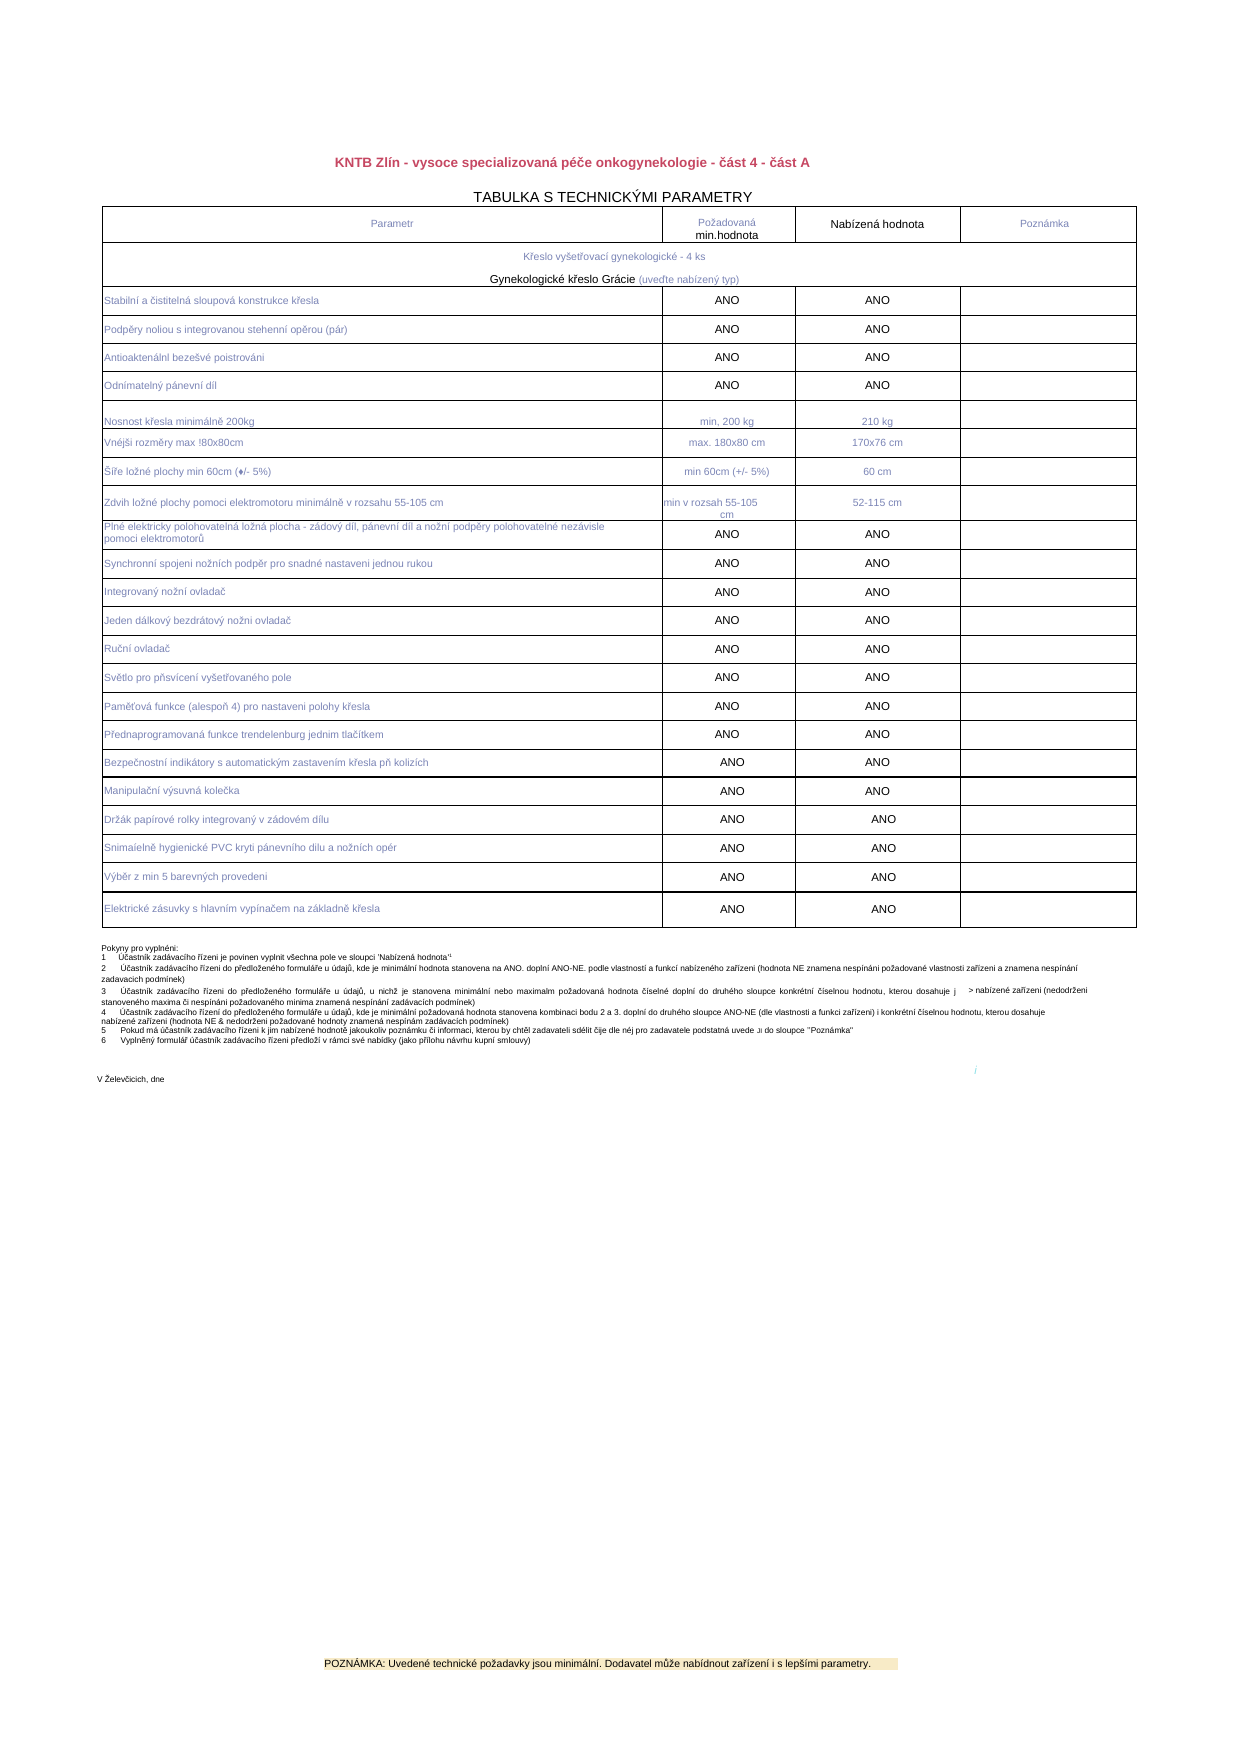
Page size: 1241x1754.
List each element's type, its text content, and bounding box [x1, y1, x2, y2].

table_cell 60 cm [796, 458, 960, 485]
table_header Poznámka [961, 207, 1136, 242]
table_cell [961, 693, 1136, 720]
table_cell Snimaíelně hygienické PVC kryti pánevního dilu a nožních opér [103, 835, 662, 862]
table_cell [961, 636, 1136, 663]
table_cell ANO [663, 316, 795, 343]
table_cell ANO [796, 835, 960, 862]
table_cell ANO [663, 893, 795, 927]
table_cell ANO [796, 521, 960, 549]
list Účastník zadávacího řízeni do předloženého formuláře u údajů, u nichž je stanovena minimální nebo maximalm požadovaná hodnota číselné doplní do druhého sloupce konkrétní číselnou hodnotu, kterou dosahuje j stanoveného maxima či nespínáni požadovaného minima znamená nespínání zadávacích podmínek) [101, 985, 1137, 1008]
text TABULKA S TECHNICKÝMI PARAMETRY [101, 190, 1124, 206]
table_cell ANO [796, 750, 960, 776]
text i [974, 1060, 1091, 1078]
table_cell Zdvih ložné plochy pomoci elektromotoru minimálně v rozsahu 55-105 cm [103, 486, 662, 520]
table_cell Antioaktenálnl bezešvé poistrováni [103, 344, 662, 371]
table_cell ANO [796, 863, 960, 891]
table_header Parametr [103, 207, 662, 242]
table_cell ANO [796, 636, 960, 663]
table_cell ANO [663, 344, 795, 371]
table_cell ANO [796, 806, 960, 833]
table_cell 210 kg [796, 401, 960, 428]
table_cell [961, 778, 1136, 805]
table_cell Vnéjši rozměry max !80x80cm [103, 429, 662, 457]
table_cell [961, 750, 1136, 776]
table_cell ANO [796, 693, 960, 720]
table_cell Světlo pro pňsvícení vyšetřovaného pole [103, 664, 662, 692]
list Účastník zadávacího řízeni do předloženého formuláře u údajů, kde je minimální hodnota stanovena na ANO. doplní ANO-NE. podle vlastností a funkcí nabízeného zařízeni (hodnota NE znamena nespínáni požadované vlastnosti zařízeni a znamena nespínání zadavacich podmínek) [101, 963, 1106, 985]
table_cell max. 180x80 cm [663, 429, 795, 457]
table_cell ANO [796, 893, 960, 927]
table_cell 52-115 cm [796, 486, 960, 520]
table_cell Výběr z min 5 barevných provedeni [103, 863, 662, 891]
table_cell ANO [796, 550, 960, 577]
table_cell [961, 429, 1136, 457]
table_cell 170x76 cm [796, 429, 960, 457]
table_cell [961, 521, 1136, 549]
table_cell ANO [663, 521, 795, 549]
table_cell Jeden dálkový bezdrátový nožni ovladač [103, 607, 662, 634]
table_cell ANO [796, 778, 960, 805]
table_cell min, 200 kg [663, 401, 795, 428]
table_cell [961, 893, 1136, 927]
table_cell [961, 664, 1136, 692]
table_cell Přednaprogramovaná funkce trendelenburg jednim tlačítkem [103, 721, 662, 749]
table_cell Šíře ložné plochy min 60cm (♦/- 5%) [103, 458, 662, 485]
table_cell Stabilní a čistitelná sloupová konstrukce křesla [103, 287, 662, 315]
table_cell min v rozsah 55-105 cm [663, 486, 795, 520]
table_cell [961, 607, 1136, 634]
table_cell [961, 806, 1136, 833]
table_cell [961, 287, 1136, 315]
table_cell [961, 401, 1136, 428]
table_cell Křeslo vyšetřovací gynekologické - 4 ks Gynekologické křeslo Grácie (uveďte nabízený typ) [103, 243, 1136, 286]
table_cell ANO [796, 664, 960, 692]
table_cell ANO [663, 721, 795, 749]
table_cell [961, 316, 1136, 343]
table_header Požadovaná min.hodnota [663, 207, 795, 242]
table_header Nabízená hodnota [796, 207, 960, 242]
table_cell ANO [663, 863, 795, 891]
table_cell Integrovaný nožní ovladač [103, 579, 662, 606]
table_cell ANO [796, 316, 960, 343]
table_cell Nosnost křesla minimálně 200kg [103, 401, 662, 428]
table_cell [961, 863, 1136, 891]
table_cell [961, 458, 1136, 485]
table_cell Synchronní spojeni nožních podpěr pro snadné nastaveni jednou rukou [103, 550, 662, 577]
table_cell ANO [663, 750, 795, 776]
table_cell ANO [663, 835, 795, 862]
table_cell ANO [796, 607, 960, 634]
table_cell ANO [663, 550, 795, 577]
table_cell Bezpečnostní indikátory s automatickým zastavením křesla pň kolizích [103, 750, 662, 776]
table_cell Plné elektricky polohovatelná ložná plocha - zádový díl, pánevní díl a nožní podpěry polohovatelné nezávisle pomoci elektromotorů [103, 521, 662, 549]
table_cell Manipulační výsuvná kolečka [103, 778, 662, 805]
table_cell ANO [796, 372, 960, 399]
table_cell ANO [796, 287, 960, 315]
table_cell [961, 344, 1136, 371]
table_cell ANO [796, 579, 960, 606]
table_cell ANO [663, 607, 795, 634]
table_cell Držák papírové rolky integrovaný v zádovém dílu [103, 806, 662, 833]
table_cell min 60cm (+/- 5%) [663, 458, 795, 485]
table_cell Odnímatelný pánevní díl [103, 372, 662, 399]
table_cell ANO [663, 287, 795, 315]
table_cell [961, 835, 1136, 862]
table_cell ANO [796, 721, 960, 749]
table_cell Ruční ovladač [103, 636, 662, 663]
table_cell [961, 372, 1136, 399]
table_cell Podpěry noliou s integrovanou stehenní opěrou (pár) [103, 316, 662, 343]
table_cell ANO [663, 636, 795, 663]
table_cell Elektrické zásuvky s hlavním vypínačem na základně křesla [103, 893, 662, 927]
table_cell ANO [663, 664, 795, 692]
table_cell [961, 486, 1136, 520]
table_cell ANO [796, 344, 960, 371]
table_cell [961, 550, 1136, 577]
table_cell ANO [663, 778, 795, 805]
table_cell Paměťová funkce (alespoň 4) pro nastaveni polohy křesla [103, 693, 662, 720]
table_cell [961, 579, 1136, 606]
table_cell [961, 721, 1136, 749]
table_cell ANO [663, 693, 795, 720]
table_cell ANO [663, 372, 795, 399]
table_cell ANO [663, 579, 795, 606]
table_cell ANO [663, 806, 795, 833]
